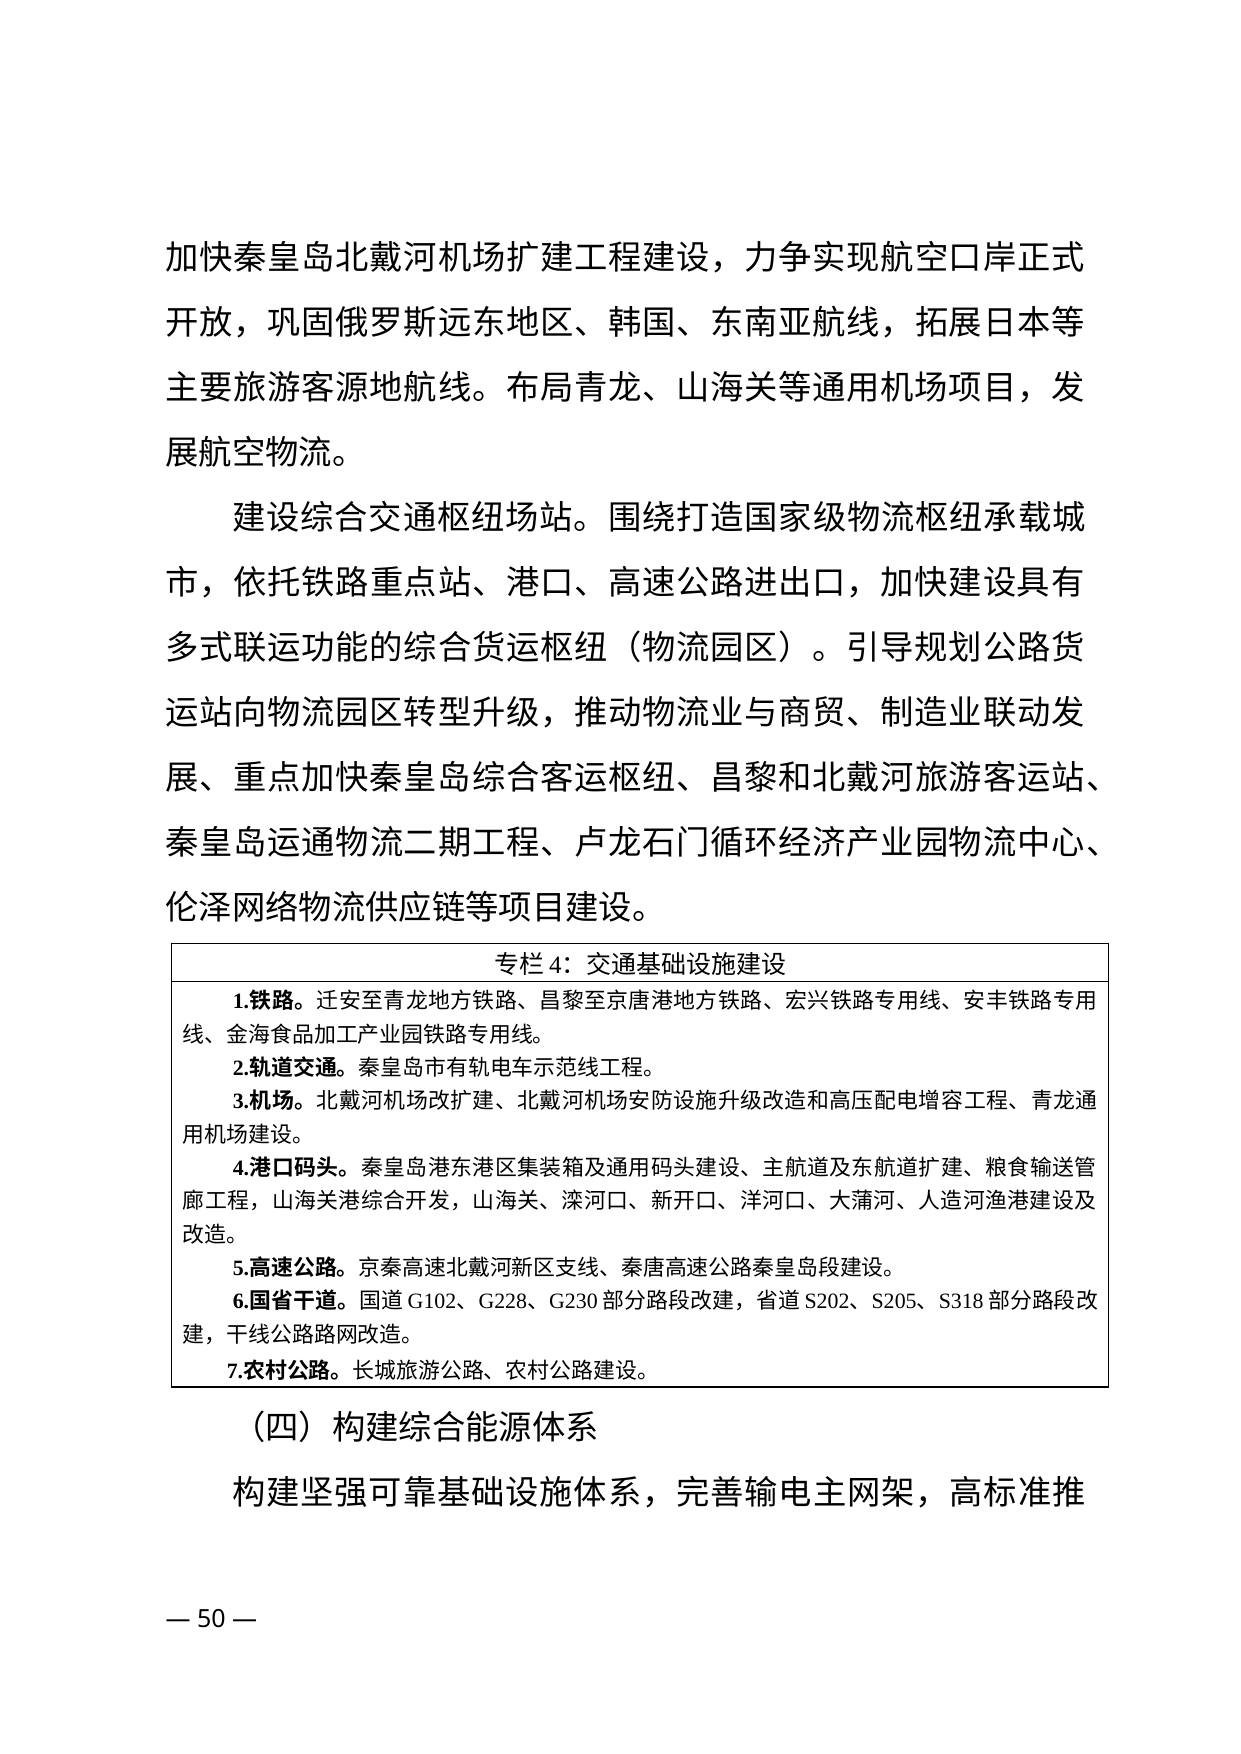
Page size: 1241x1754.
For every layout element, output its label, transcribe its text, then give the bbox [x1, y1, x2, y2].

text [165, 222, 1087, 482]
table_header 专栏4：交通基础设施建设 [172, 944, 1108, 981]
table_cell 1.铁路。迁安至青龙地方铁路、昌黎至京唐港地方铁路、宏兴铁路专用线、安丰铁路专用线、金海食品加工产业园铁路专用线。 2.轨道交通。秦皇岛市有轨电车示范线工程。 3.机场。北戴河机场改扩建、北戴河机场安防设施升级改造和高压配电增容工程、青龙通用机场建设。 4.港口码头。秦皇岛港东港区集装箱及通用码头建设、主航道及东航道扩建、粮食输送管廊工程，山海关港综合开发，山海关、滦河口、新开口、洋河口、大蒲河、人造河渔港建设及改造。 5.高速公路。京秦高速北戴河新区支线、秦唐高速公路秦皇岛段建设。 6.国省干道。国道G102、G228、G230部分路段改建，省道S202、S205、S318部分路段改建，干线公路路网改造。 7.农村公路。长城旅游公路、农村公路建设。 [172, 982, 1108, 1386]
text （四）构建综合能源体系 [165, 937, 1087, 1457]
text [165, 1457, 1087, 1522]
text 建设综合交通枢纽场站。围绕打造国家级物流枢纽承载城市，依托铁路重点站、港口、高速公路进出口，加快建设具有多式联运功能的综合货运枢纽（物流园区）。引导规划公路货运站向物流园区转型升级，推动物流业与商贸、制造业联动发展、重点加快秦皇岛综合客运枢纽、昌黎和北戴河旅游客运站、秦皇岛运通物流二期工程、卢龙石门循环经济产业园物流中心、伦泽网络物流供应链等项目建设。 [165, 482, 1087, 937]
